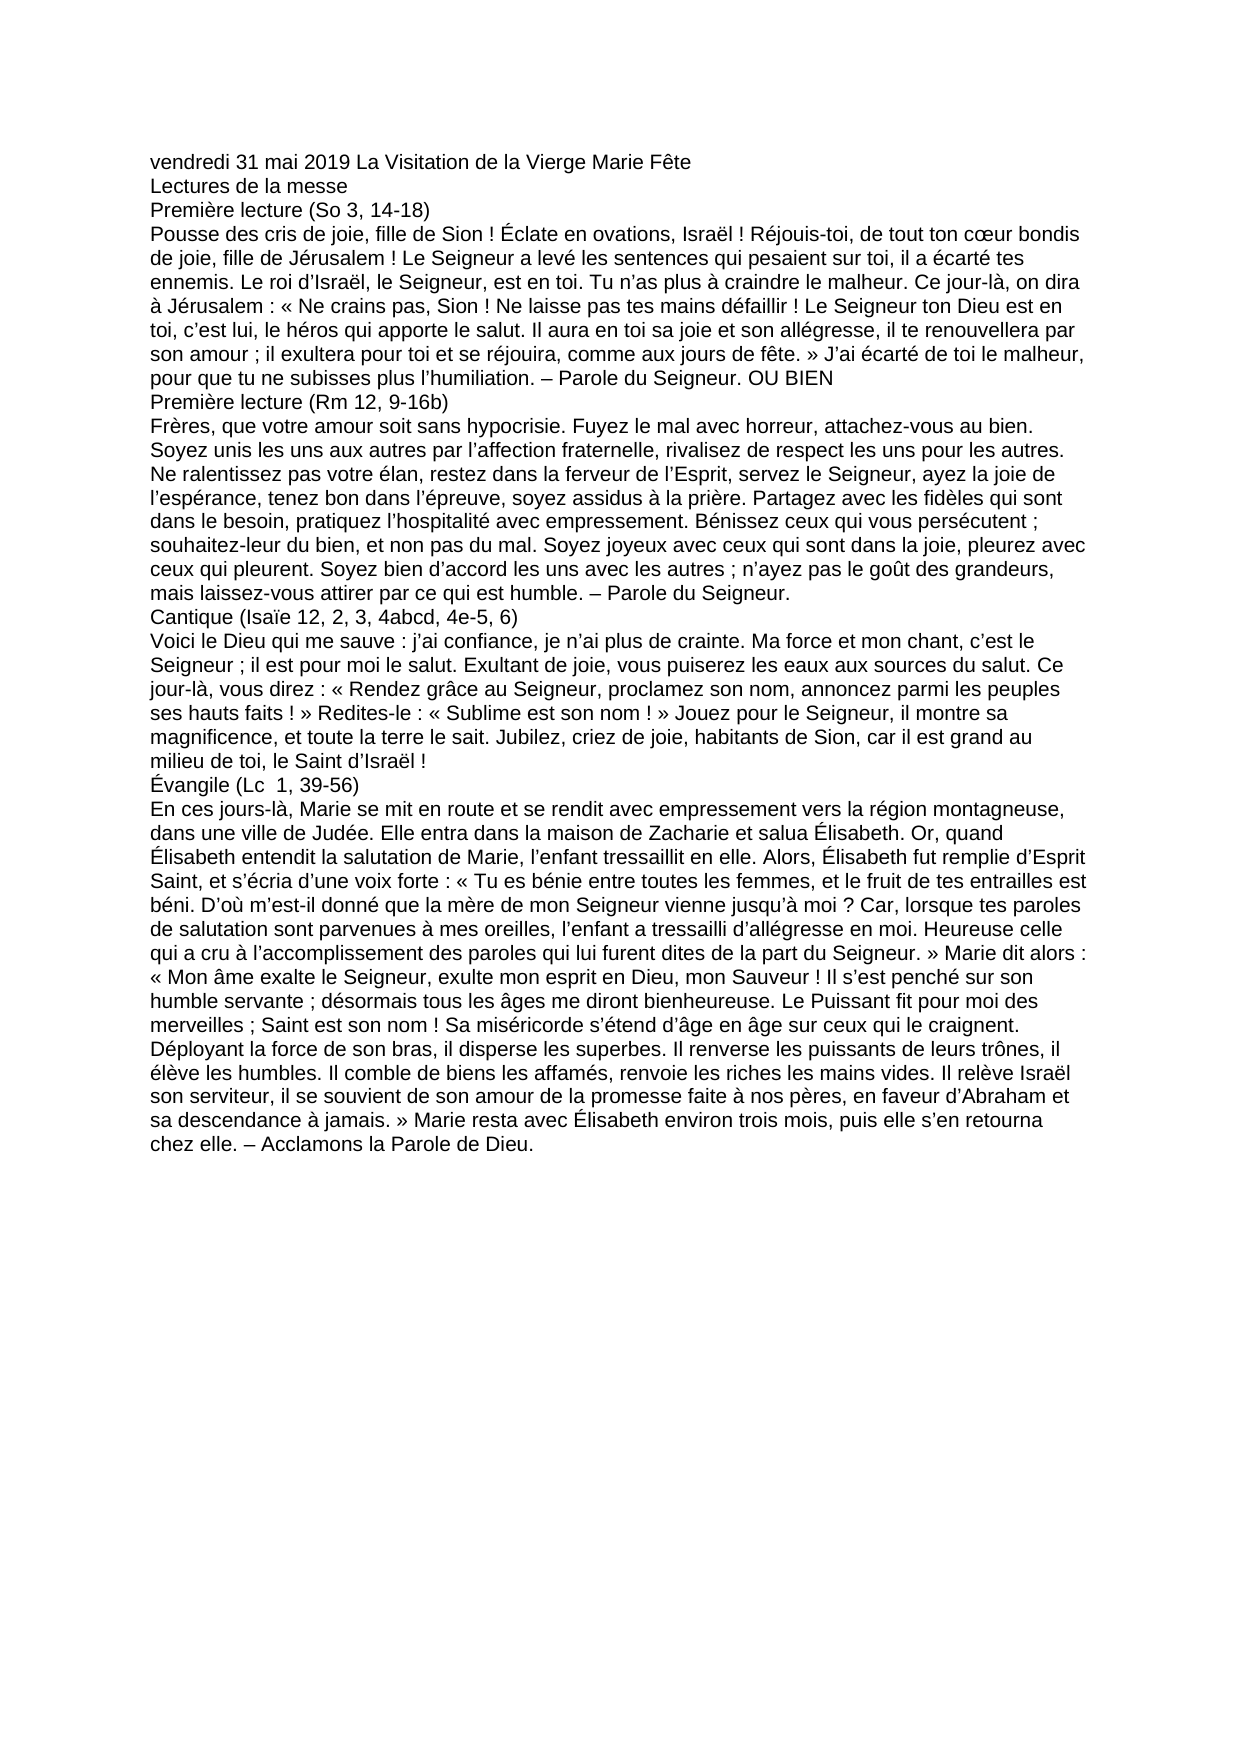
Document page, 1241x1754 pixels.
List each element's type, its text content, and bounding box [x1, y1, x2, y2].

text Pousse des cris de joie, fille de Sion ! Éclate en ovations, Israël ! Réjouis-toi, de tout ton cœur bondis de joie, fille de Jérusalem ! Le Seigneur a levé les sentences qui pesaient sur toi, il a écarté tes ennemis. Le roi d’Israël, le Seigneur, est en toi. Tu n’as plus à craindre le malheur. Ce jour-là, on dira à Jérusalem : « Ne crains pas, Sion ! Ne laisse pas tes mains défaillir ! Le Seigneur ton Dieu est en toi, c’est lui, le héros qui apporte le salut. Il aura en toi sa joie et son allégresse, il te renouvellera par son amour ; il exultera pour toi et se réjouira, comme aux jours de fête. » J’ai écarté de toi le malheur, pour que tu ne subisses plus l’humiliation. – Parole du Seigneur. OU BIEN [150, 222, 1090, 389]
text En ces jours-là, Marie se mit en route et se rendit avec empressement vers la région montagneuse, dans une ville de Judée. Elle entra dans la maison de Zacharie et salua Élisabeth. Or, quand Élisabeth entendit la salutation de Marie, l’enfant tressaillit en elle. Alors, Élisabeth fut remplie d’Esprit Saint, et s’écria d’une voix forte : « Tu es bénie entre toutes les femmes, et le fruit de tes entrailles est béni. D’où m’est-il donné que la mère de mon Seigneur vienne jusqu’à moi ? Car, lorsque tes paroles de salutation sont parvenues à mes oreilles, l’enfant a tressailli d’allégresse en moi. Heureuse celle qui a cru à l’accomplissement des paroles qui lui furent dites de la part du Seigneur. » Marie dit alors : « Mon âme exalte le Seigneur, exulte mon esprit en Dieu, mon Sauveur ! Il s’est penché sur son humble servante ; désormais tous les âges me diront bienheureuse. Le Puissant fit pour moi des merveilles ; Saint est son nom ! Sa miséricorde s’étend d’âge en âge sur ceux qui le craignent. Déployant la force de son bras, il disperse les superbes. Il renverse les puissants de leurs trônes, il élève les humbles. Il comble de biens les affamés, renvoie les riches les mains vides. Il relève Israël son serviteur, il se souvient de son amour de la promesse faite à nos pères, en faveur d’Abraham et sa descendance à jamais. » Marie resta avec Élisabeth environ trois mois, puis elle s’en retourna chez elle. – Acclamons la Parole de Dieu. [150, 797, 1090, 1156]
text Voici le Dieu qui me sauve : j’ai confiance, je n’ai plus de crainte. Ma force et mon chant, c’est le Seigneur ; il est pour moi le salut. Exultant de joie, vous puiserez les eaux aux sources du salut. Ce jour-là, vous direz : « Rendez grâce au Seigneur, proclamez son nom, annoncez parmi les peuples ses hauts faits ! » Redites-le : « Sublime est son nom ! » Jouez pour le Seigneur, il montre sa magnificence, et toute la terre le sait. Jubilez, criez de joie, habitants de Sion, car il est grand au milieu de toi, le Saint d’Israël ! [150, 629, 1090, 773]
text Frères, que votre amour soit sans hypocrisie. Fuyez le mal avec horreur, attachez-vous au bien. Soyez unis les uns aux autres par l’affection fraternelle, rivalisez de respect les uns pour les autres. Ne ralentissez pas votre élan, restez dans la ferveur de l’Esprit, servez le Seigneur, ayez la joie de l’espérance, tenez bon dans l’épreuve, soyez assidus à la prière. Partagez avec les fidèles qui sont dans le besoin, pratiquez l’hospitalité avec empressement. Bénissez ceux qui vous persécutent ; souhaitez-leur du bien, et non pas du mal. Soyez joyeux avec ceux qui sont dans la joie, pleurez avec ceux qui pleurent. Soyez bien d’accord les uns avec les autres ; n’ayez pas le goût des grandeurs, mais laissez-vous attirer par ce qui est humble. – Parole du Seigneur. [150, 413, 1090, 605]
